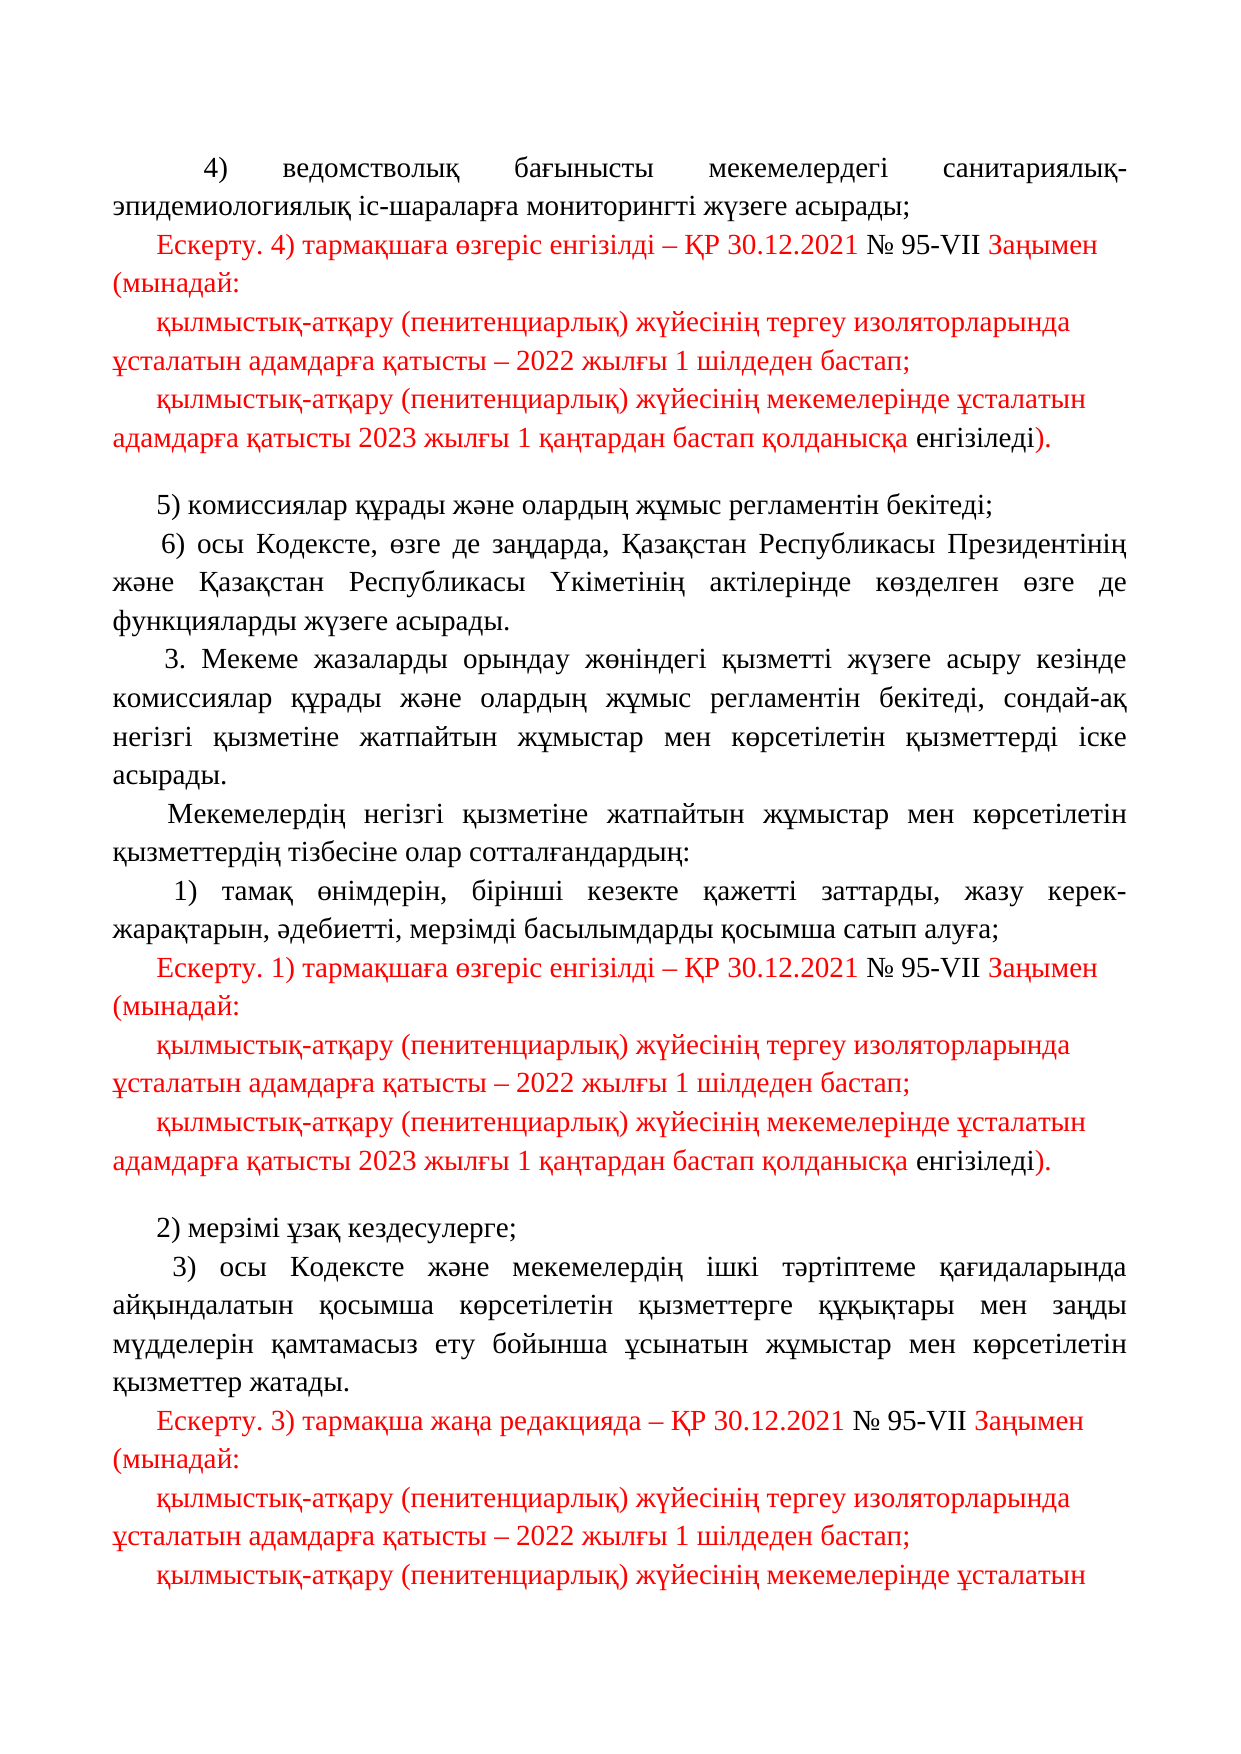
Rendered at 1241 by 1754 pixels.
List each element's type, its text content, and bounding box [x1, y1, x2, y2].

text Ескерту. 4) тармақшаға өзгеріс енгізілді – ҚР 30.12.2021 № 95-VII Заңымен (мынадай: қылмыстық-атқару (пенитенциарлық) жүйесінің тергеу изоляторларында ұсталатын адамдарға қатысты – 2022 жылғы 1 шілдеден бастап; қылмыстық-атқару (пенитенциарлық) жүйесінің мекемелерінде ұсталатын адамдарға қатысты 2023 жылғы 1 қаңтардан бастап қолданысқа енгізіледі). [112, 227, 1128, 483]
text 6) осы Кодексте, өзге де заңдарда, Қазақстан Республикасы Президентінің және Қазақстан Республикасы Үкіметінің актілерінде көзделген өзге де функцияларды жүзеге асырады. [112, 526, 1128, 637]
text Мекемелердiң негiзгi қызметiне жатпайтын жұмыстар мен көрсетiлетiн қызметтердiң тiзбесiне олар сотталғандардың: [112, 796, 1128, 868]
text 5) комиссиялар құрады және олардың жұмыс регламентін бекітеді; [112, 487, 1128, 521]
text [112, 1403, 1128, 1591]
text 3) осы Кодексте және мекемелердің ішкі тәртіптеме қағидаларында айқындалатын қосымша көрсетілетін қызметтерге құқықтары мен заңды мүдделерiн қамтамасыз ету бойынша ұсынатын жұмыстар мен көрсетілетін қызметтер жатады. [112, 1249, 1128, 1398]
text 3. Мекеме жазаларды орындау жөніндегі қызметті жүзеге асыру кезінде комиссиялар құрады және олардың жұмыс регламентін бекітеді, сондай-ақ негізгі қызметіне жатпайтын жұмыстар мен көрсетілетін қызметтерді іске асырады. [112, 642, 1128, 791]
text 1) тамақ өнiмдерiн, бірінші кезекте қажеттi заттарды, жазу керек-жарақтарын, әдебиетті, мерзімді басылымдарды қосымша сатып алуға; [112, 873, 1128, 945]
text 2) мерзімі ұзақ кездесулерге; [112, 1210, 1128, 1244]
text Ескерту. 1) тармақшаға өзгеріс енгізілді – ҚР 30.12.2021 № 95-VII Заңымен (мынадай: қылмыстық-атқару (пенитенциарлық) жүйесінің тергеу изоляторларында ұсталатын адамдарға қатысты – 2022 жылғы 1 шілдеден бастап; қылмыстық-атқару (пенитенциарлық) жүйесінің мекемелерінде ұсталатын адамдарға қатысты 2023 жылғы 1 қаңтардан бастап қолданысқа енгізіледі). [112, 950, 1128, 1206]
text 4) ведомстволық бағынысты мекемелердегі санитариялық-эпидемиологиялық іс-шараларға мониторингті жүзеге асырады; [112, 150, 1128, 222]
